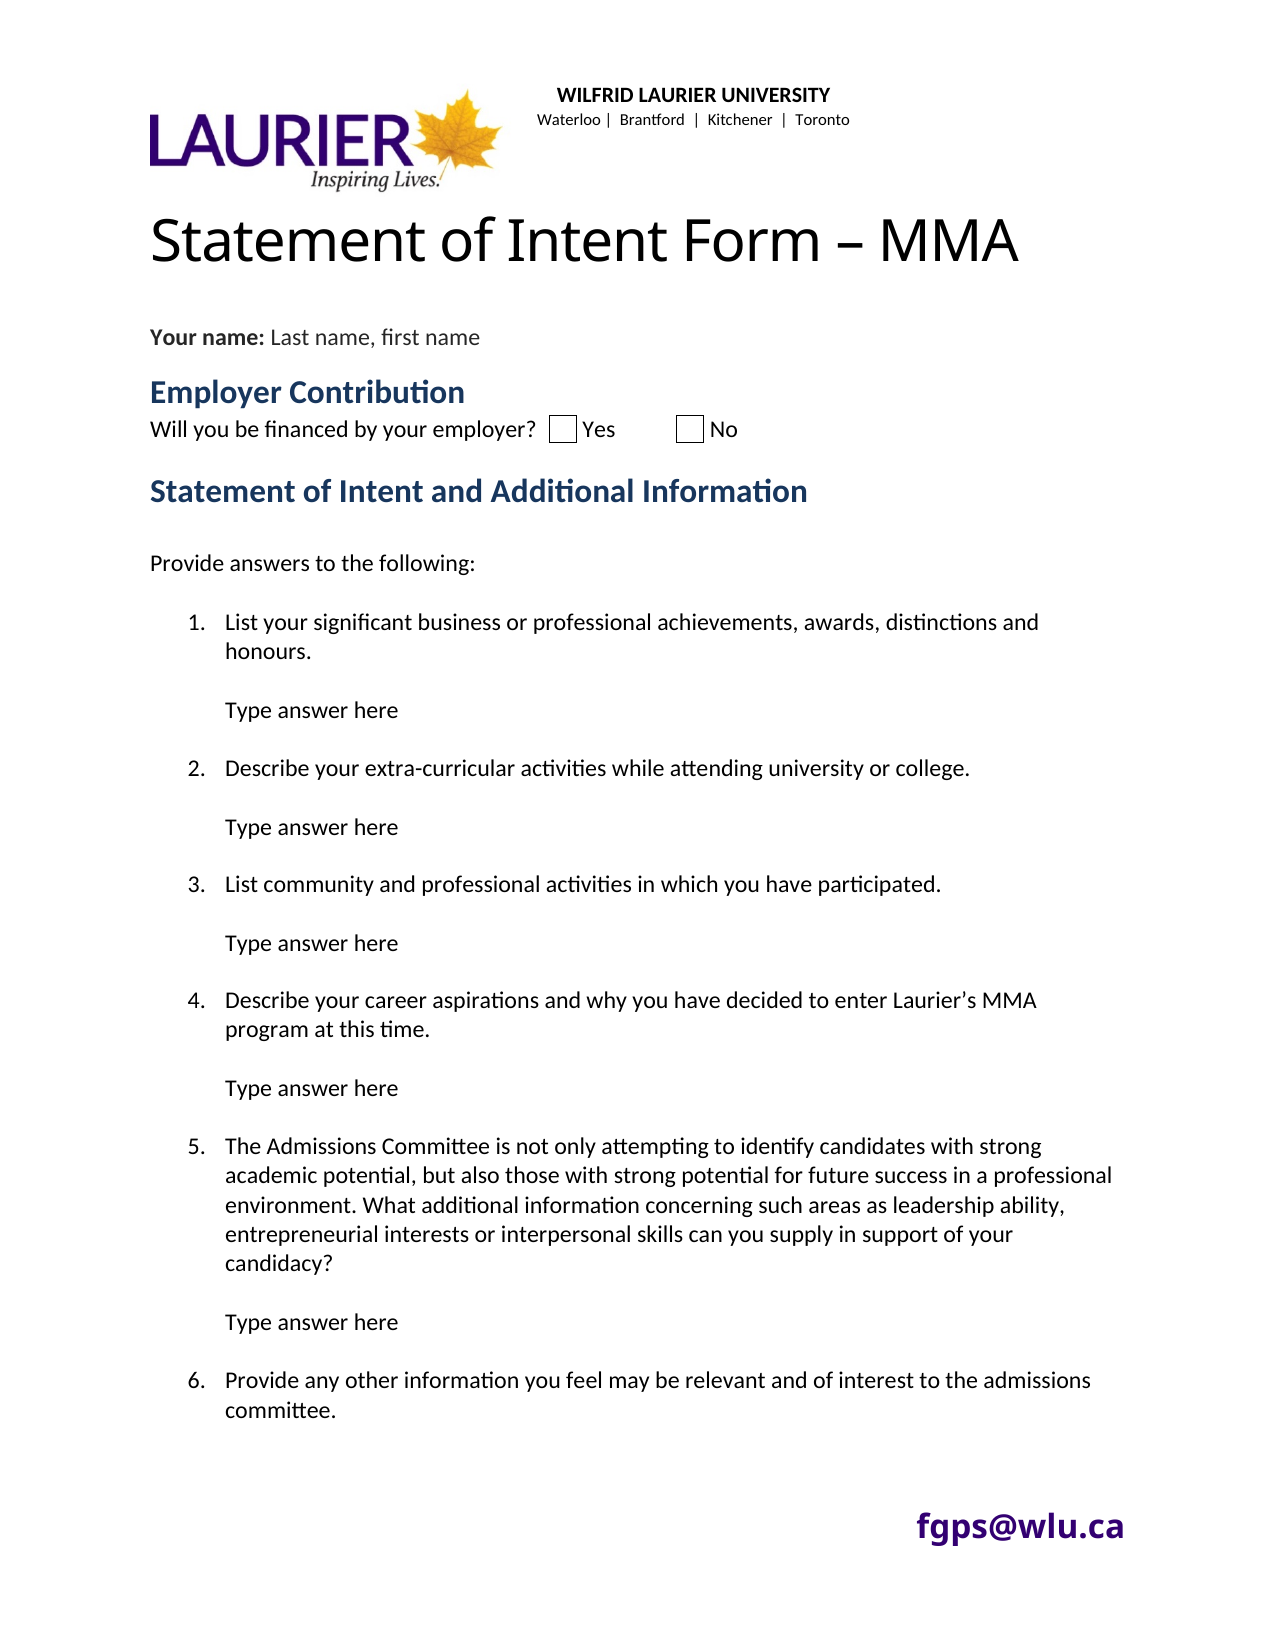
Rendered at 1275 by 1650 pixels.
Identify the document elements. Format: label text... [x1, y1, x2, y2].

text Employer Contribution Will you be financed by your employer? Yes No [150, 371, 1125, 443]
list The Admissions Committee is not only attempting to identify candidates with strong academic potential, but also those with strong potential for future success in a professional environment. What additional information concerning such areas as leadership ability, entrepreneurial interests or interpersonal skills can you supply in support of your candidacy? [187, 1131, 1125, 1278]
text Type answer here [225, 1073, 1125, 1102]
list Describe your career aspirations and why you have decided to enter Laurier’s MMA program at this time. [187, 985, 1125, 1043]
text Type answer here [225, 1307, 1125, 1336]
picture [150, 73, 520, 199]
list Describe your extra-curricular activities while attending university or college. [187, 753, 1125, 782]
list Provide any other information you feel may be relevant and of interest to the admissions committee. [187, 1365, 1125, 1424]
title Statement of Intent Form – MMA [150, 199, 1125, 278]
text Type answer here [225, 928, 1125, 985]
text Provide answers to the following: [150, 548, 1125, 578]
list List your significant business or professional achievements, awards, distinctions and honours. [187, 607, 1125, 665]
text Your name: Last name, first name [150, 322, 1125, 352]
text Type answer here [225, 812, 1125, 869]
list List community and professional activities in which you have participated. [187, 869, 1125, 898]
text Type answer here [225, 695, 1125, 724]
subtitle Statement of Intent and Additional Information [150, 470, 1125, 511]
